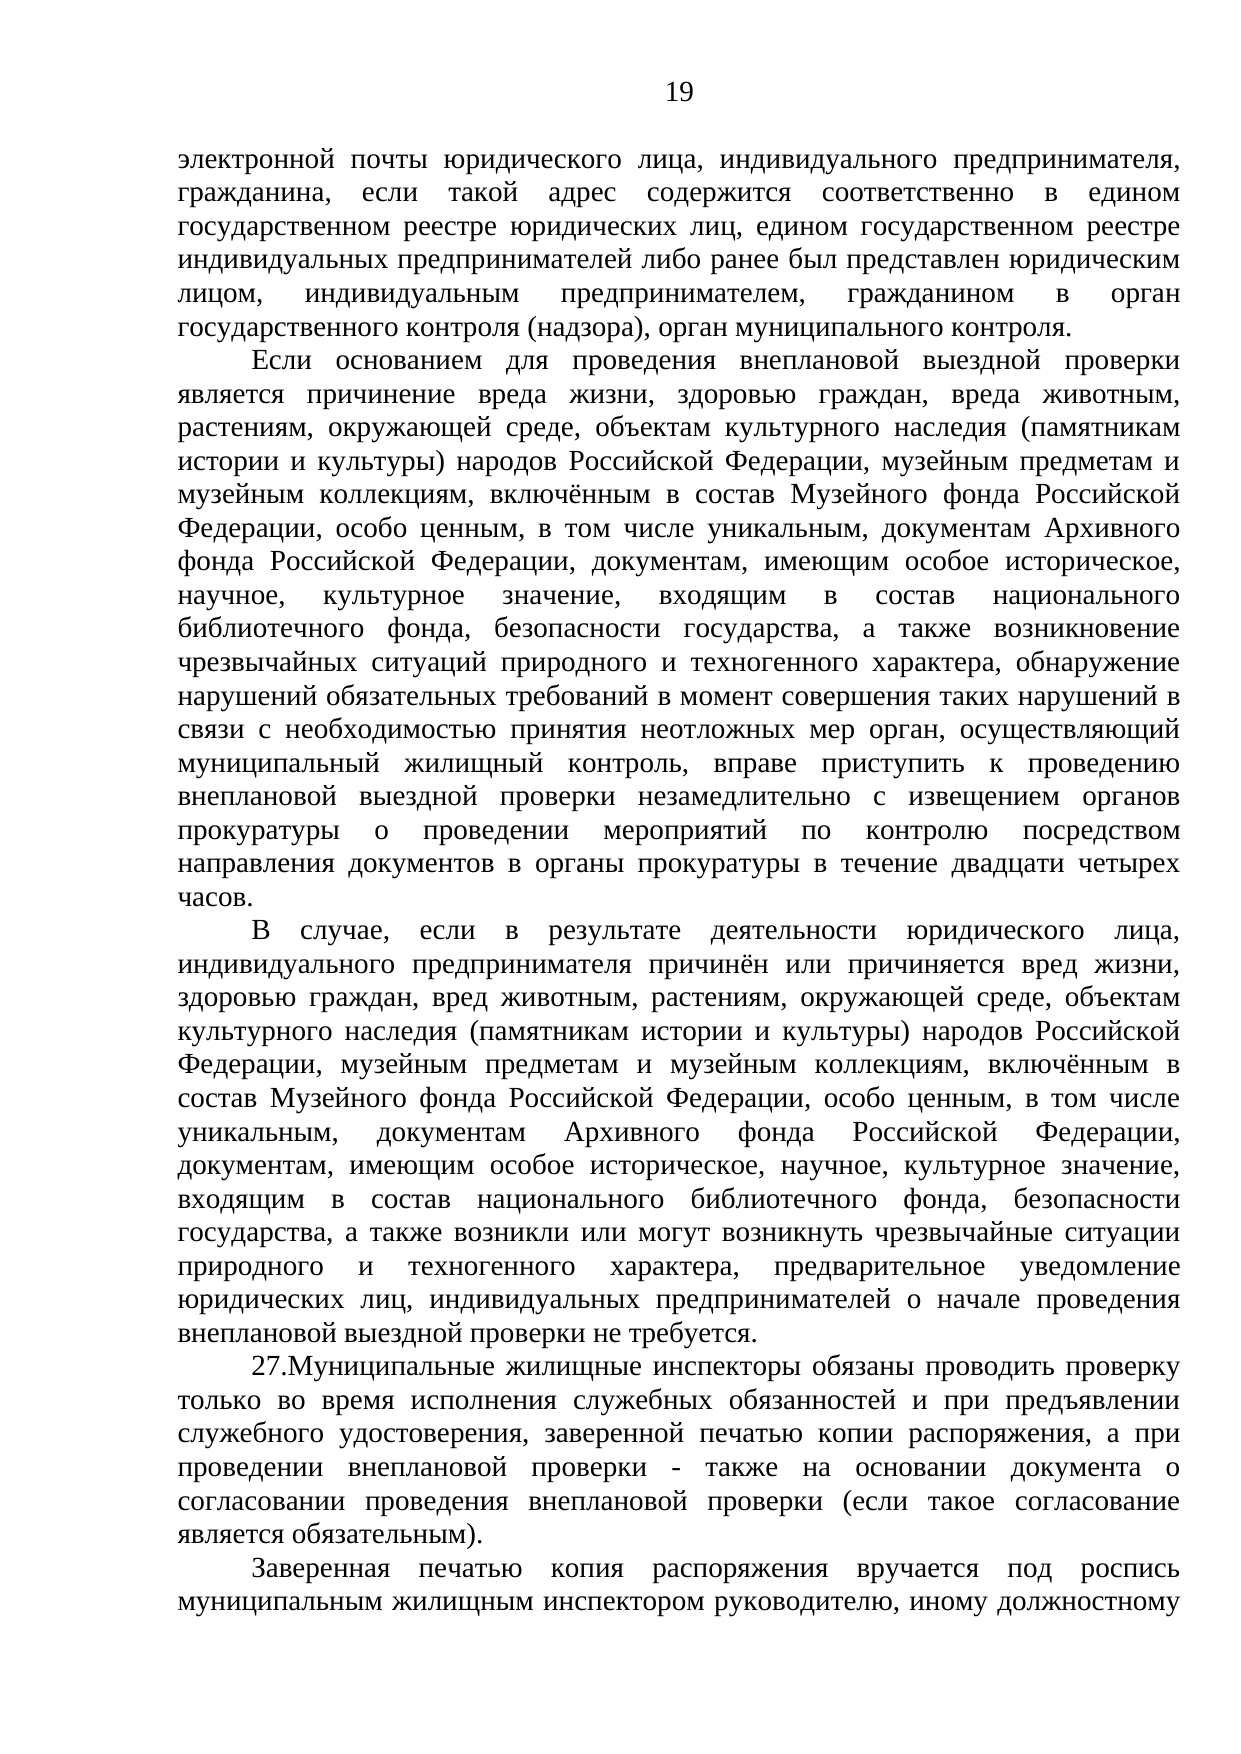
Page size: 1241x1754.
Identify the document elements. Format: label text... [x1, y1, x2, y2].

text В случае, если в результате деятельности юридического лица, индивидуального предпринимателя причинён или причиняется вред жизни, здоровью граждан, вред животным, растениям, окружающей среде, объектам культурного наследия (памятникам истории и культуры) народов Российской Федерации, музейным предметам и музейным коллекциям, включённым в состав Музейного фонда Российской Федерации, особо ценным, в том числе уникальным, документам Архивного фонда Российской Федерации, документам, имеющим особое историческое, научное, культурное значение, входящим в состав национального библиотечного фонда, безопасности государства, а также возникли или могут возникнуть чрезвычайные ситуации природного и техногенного характера, предварительное уведомление юридических лиц, индивидуальных предпринимателей о начале проведения внеплановой выездной проверки не требуется. [177, 912, 1181, 1348]
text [177, 141, 1181, 342]
text Если основанием для проведения внеплановой выездной проверки является причинение вреда жизни, здоровью граждан, вреда животным, растениям, окружающей среде, объектам культурного наследия (памятникам истории и культуры) народов Российской Федерации, музейным предметам и музейным коллекциям, включённым в состав Музейного фонда Российской Федерации, особо ценным, в том числе уникальным, документам Архивного фонда Российской Федерации, документам, имеющим особое историческое, научное, культурное значение, входящим в состав национального библиотечного фонда, безопасности государства, а также возникновение чрезвычайных ситуаций природного и техногенного характера, обнаружение нарушений обязательных требований в момент совершения таких нарушений в связи с необходимостью принятия неотложных мер орган, осуществляющий муниципальный жилищный контроль, вправе приступить к проведению внеплановой выездной проверки незамедлительно с извещением органов прокуратуры о проведении мероприятий по контролю посредством направления документов в органы прокуратуры в течение двадцати четырех часов. [177, 342, 1181, 912]
text 27.Муниципальные жилищные инспекторы обязаны проводить проверку только во время исполнения служебных обязанностей и при предъявлении служебного удостоверения, заверенной печатью копии распоряжения, а при проведении внеплановой проверки - также на основании документа о согласовании проведения внеплановой проверки (если такое согласование является обязательным). [177, 1348, 1181, 1550]
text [177, 1550, 1181, 1617]
